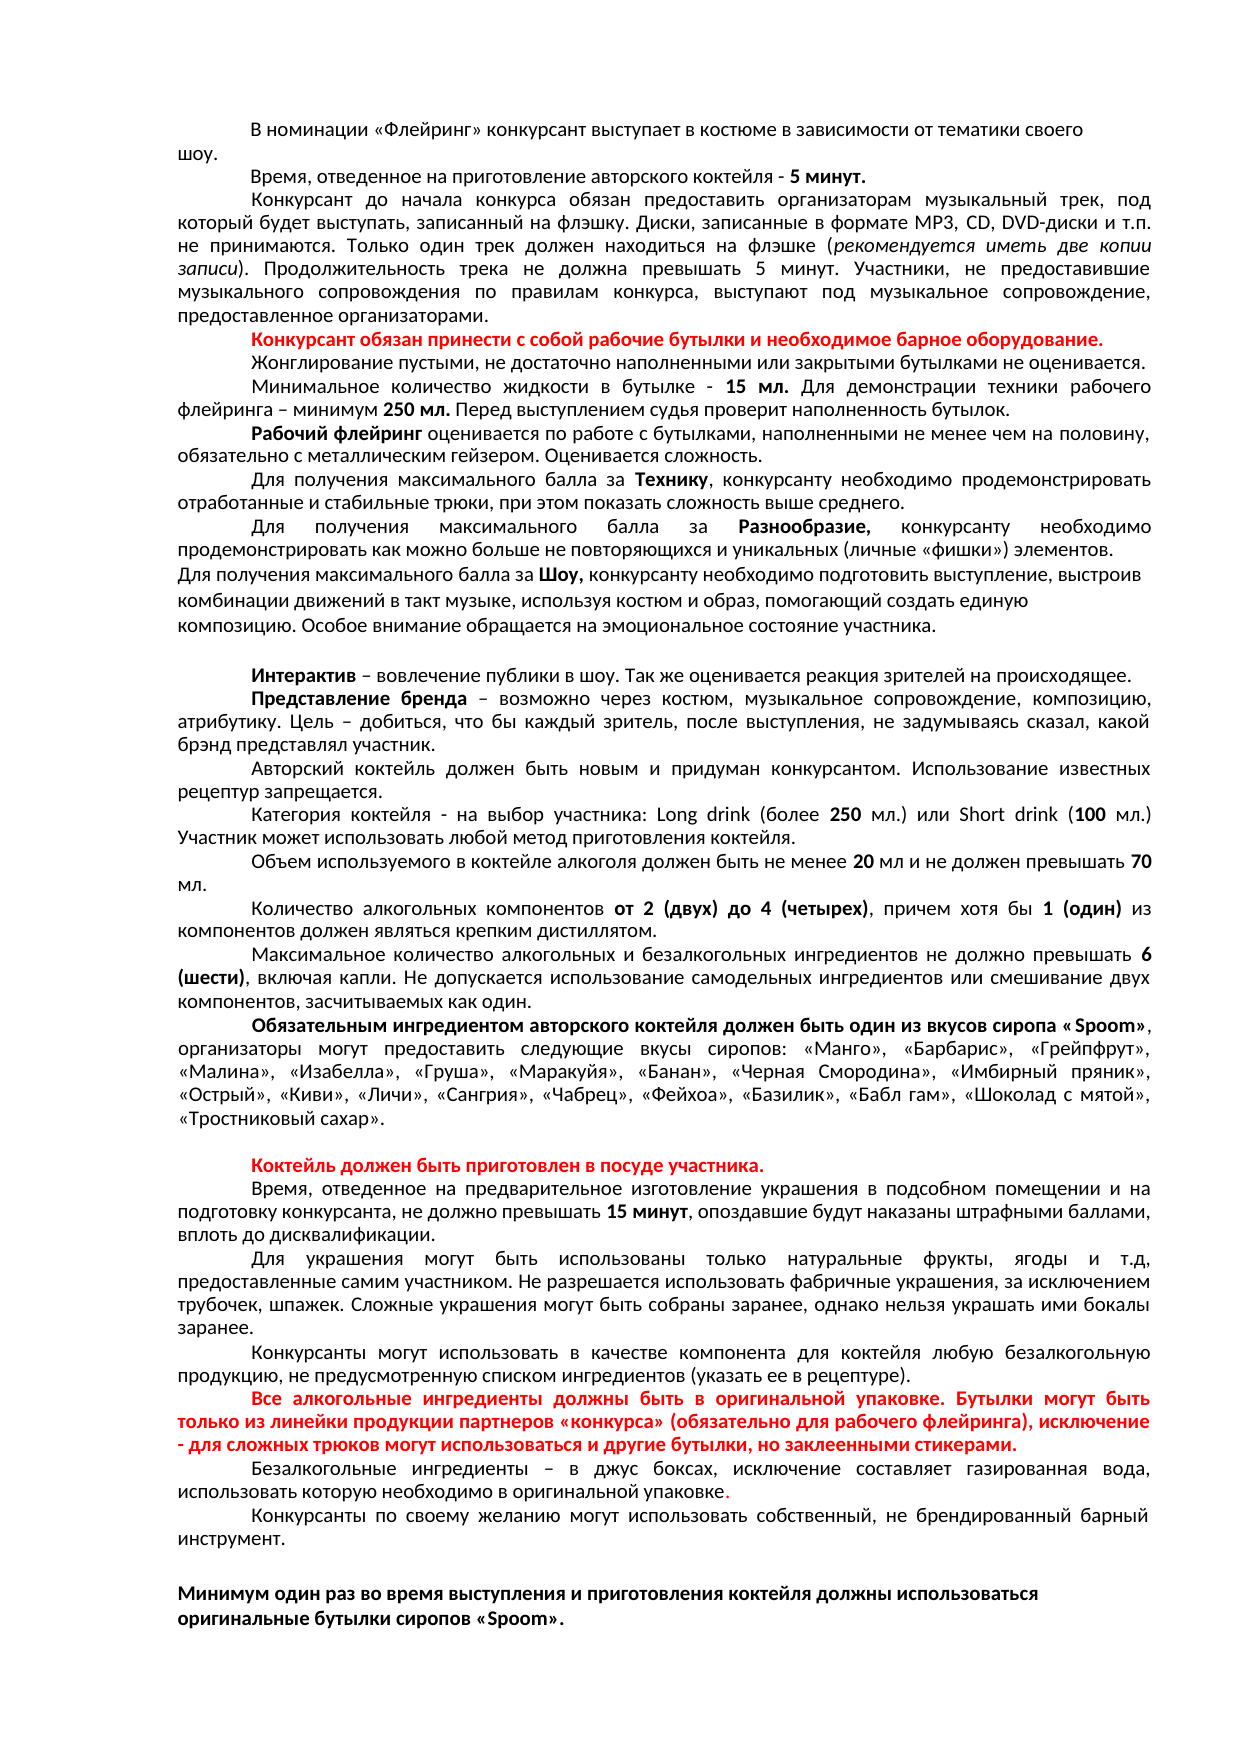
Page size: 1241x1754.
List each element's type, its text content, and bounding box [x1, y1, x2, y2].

text Конкурсант до начала конкурса обязан предоставить организаторам музыкальный трек, под который будет выступать, записанный на флэшку. Диски, записанные в формате MP3, CD, DVD-диски и т.п. не принимаются. Только один трек должен находиться на флэшке (рекомендуется иметь две копии записи). Продолжительность трека не должна превышать 5 минут. Участники, не предоставившие музыкального сопровождения по правилам конкурса, выступают под музыкальное сопровождение, предоставленное организаторами. [177, 188, 1152, 327]
text Минимум один раз во время выступления и приготовления коктейля должны использоваться оригинальные бутылки сиропов «Spoom». [177, 1580, 1152, 1631]
text Категория коктейля - на выбор участника: Long drink (более 250 мл.) или Short drink (100 мл.) Участник может использовать любой метод приготовления коктейля. [177, 803, 1152, 850]
text Объем используемого в коктейле алкоголя должен быть не менее 20 мл и не должен превышать 70 мл. [177, 850, 1152, 896]
text Все алкогольные ингредиенты должны быть в оригинальной упаковке. Бутылки могут быть только из линейки продукции партнеров «конкурса» (обязательно для рабочего флейринга), исключение - для сложных трюков могут использоваться и другие бутылки, но заклеенными стикерами. [177, 1387, 1152, 1457]
text Представление бренда – возможно через костюм, музыкальное сопровождение, композицию, атрибутику. Цель – добиться, что бы каждый зритель, после выступления, не задумываясь сказал, какой брэнд представлял участник. [177, 687, 1152, 757]
text Количество алкогольных компонентов от 2 (двух) до 4 (четырех), причем хотя бы 1 (один) из компонентов должен являться крепким дистиллятом. [177, 897, 1152, 943]
text Интерактив – вовлечение публики в шоу. Так же оценивается реакция зрителей на происходящее. [177, 663, 1152, 687]
text Обязательным ингредиентом авторского коктейля должен быть один из вкусов сиропа «Spoom», организаторы могут предоставить следующие вкусы сиропов: «Манго», «Барбарис», «Грейпфрут», «Малина», «Изабелла», «Груша», «Маракуйя», «Банан», «Черная Смородина», «Имбирный пряник», «Острый», «Киви», «Личи», «Сангрия», «Чабрец», «Фейхоа», «Базилик», «Бабл гам», «Шоколад с мятой», «Тростниковый сахар». [178, 1013, 1152, 1130]
text Авторский коктейль должен быть новым и придуман конкурсантом. Использование известных рецептур запрещается. [177, 757, 1152, 803]
text Конкурсанты могут использовать в качестве компонента для коктейля любую безалкогольную продукцию, не предусмотренную списком ингредиентов (указать ее в рецептуре). [177, 1340, 1152, 1387]
text Максимальное количество алкогольных и безалкогольных ингредиентов не должно превышать 6 (шести), включая капли. Не допускается использование самодельных ингредиентов или смешивание двух компонентов, засчитываемых как один. [177, 943, 1152, 1013]
text Время, отведенное на предварительное изготовление украшения в подсобном помещении и на подготовку конкурсанта, не должно превышать 15 минут, опоздавшие будут наказаны штрафными баллами, вплоть до дисквалификации. [177, 1177, 1152, 1247]
text Для получения максимального балла за Шоу, конкурсанту необходимо подготовить выступление, выстроив комбинации движений в такт музыке, используя костюм и образ, помогающий создать единую композицию. Особое внимание обращается на эмоциональное состояние участника. [177, 562, 1152, 638]
text Время, отведенное на приготовление авторского коктейля - 5 минут. [250, 164, 1152, 188]
text Коктейль должен быть приготовлен в посуде участника. [177, 1154, 1149, 1177]
text шоу. [177, 141, 1152, 164]
text Безалкогольные ингредиенты – в джус боксах, исключение составляет газированная вода, использовать которую необходимо в оригинальной упаковке. [177, 1457, 1152, 1504]
text Для украшения могут быть использованы только натуральные фрукты, ягоды и т.д, предоставленные самим участником. Не разрешается использовать фабричные украшения, за исключением трубочек, шпажек. Сложные украшения могут быть собраны заранее, однако нельзя украшать ими бокалы заранее. [177, 1247, 1152, 1340]
text Конкурсанты по своему желанию могут использовать собственный, не брендированный барный инструмент. [177, 1504, 1149, 1551]
text Минимальное количество жидкости в бутылке - 15 мл. Для демонстрации техники рабочего флейринга – минимум 250 мл. Перед выступлением судья проверит наполненность бутылок. [177, 374, 1152, 421]
text Рабочий флейринг оценивается по работе с бутылками, наполненными не менее чем на половину, обязательно с металлическим гейзером. Оценивается сложность. [177, 421, 1149, 468]
text Для получения максимального балла за Разнообразие, конкурсанту необходимо продемонстрировать как можно больше не повторяющихся и уникальных (личные «фишки») элементов. [177, 515, 1152, 561]
text Для получения максимального балла за Технику, конкурсанту необходимо продемонстрировать отработанные и стабильные трюки, при этом показать сложность выше среднего. [177, 468, 1152, 514]
text В номинации «Флейринг» конкурсант выступает в костюме в зависимости от тематики своего [250, 118, 1152, 141]
text Конкурсант обязан принести с собой рабочие бутылки и необходимое барное оборудование. [177, 328, 1149, 351]
text Жонглирование пустыми, не достаточно наполненными или закрытыми бутылками не оценивается. [177, 351, 1152, 374]
